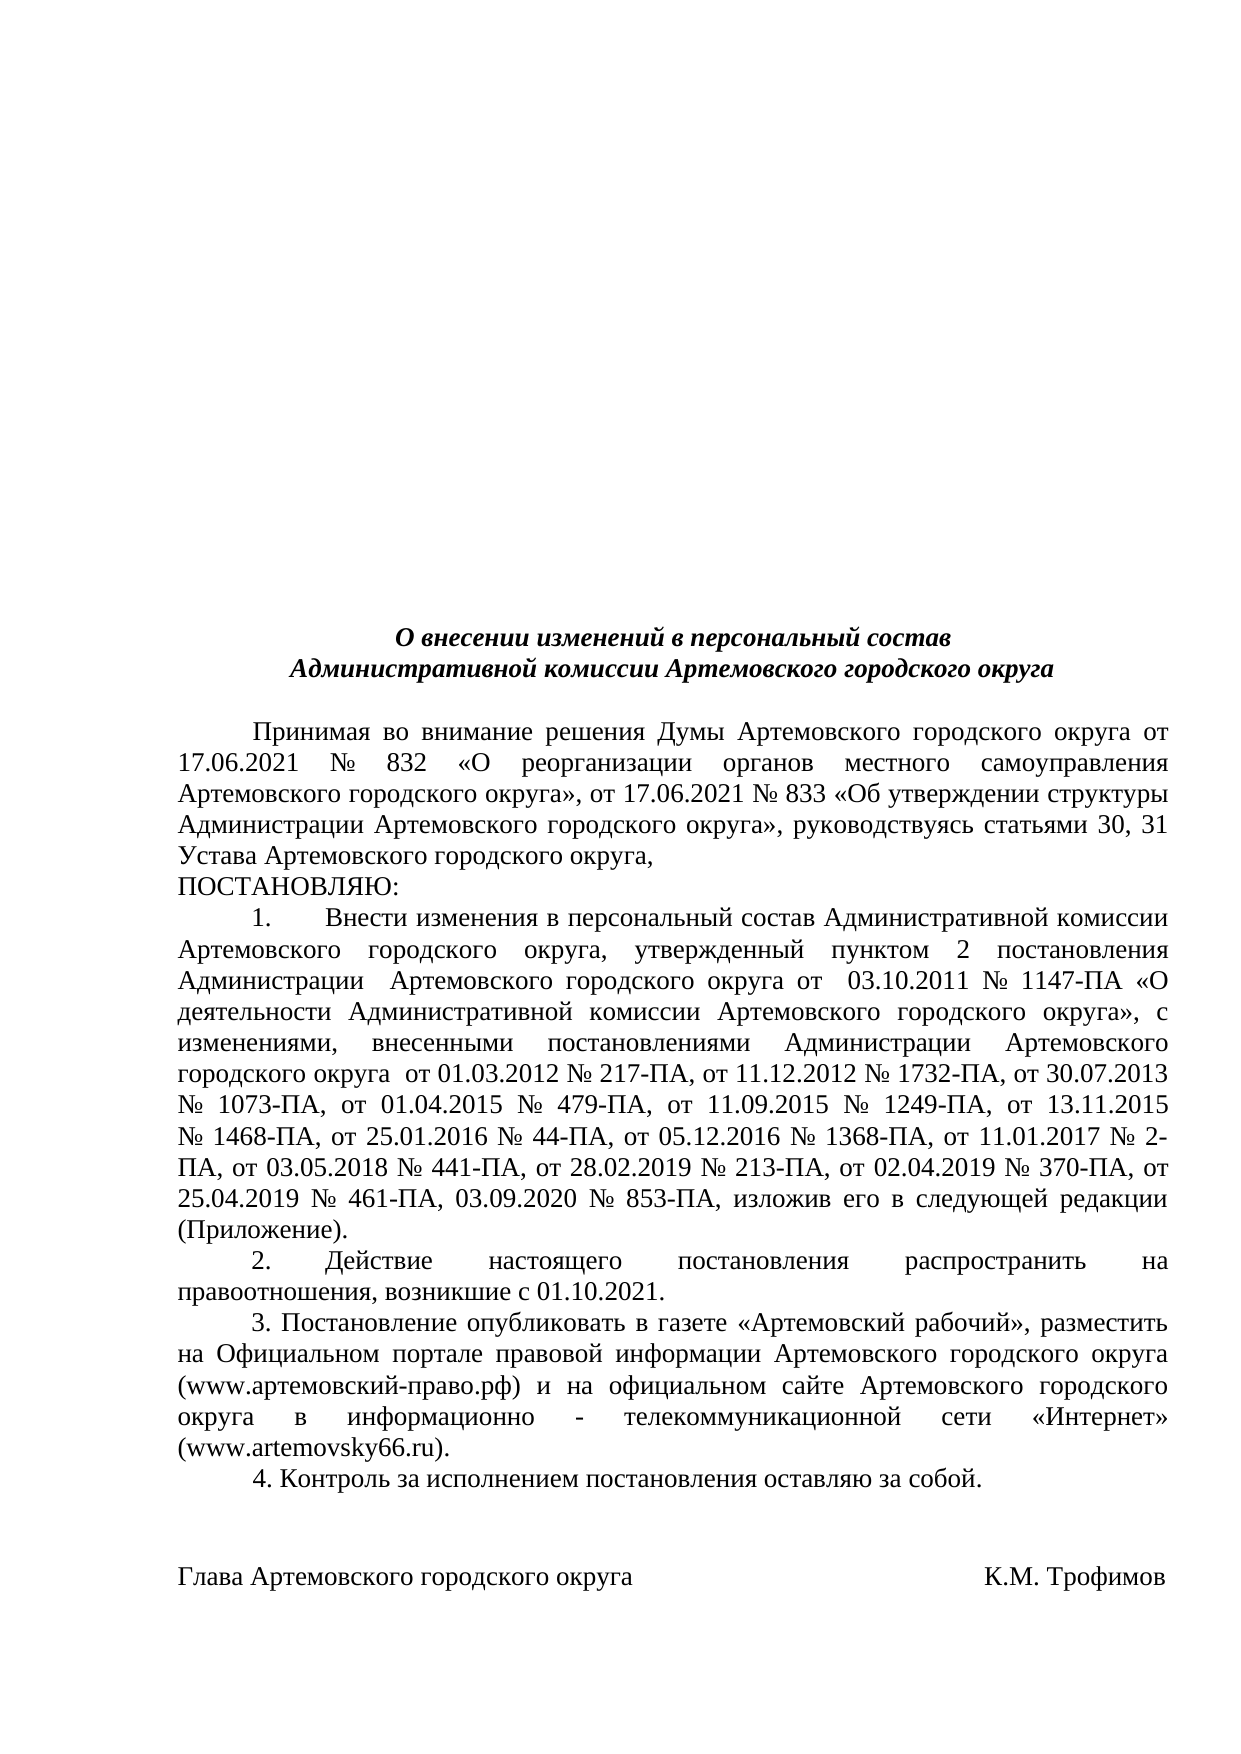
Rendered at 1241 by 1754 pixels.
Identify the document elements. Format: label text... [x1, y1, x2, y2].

title Административной комиссии Артемовского городского округа [177, 652, 1169, 683]
list Внести изменения в персональный состав Административной комиссии Артемовского городского округа, утвержденный пунктом 2 постановления Администрации Артемовского городского округа от 03.10.2011 № 1147-ПА «О деятельности Административной комиссии Артемовского городского округа», с изменениями, внесенными постановлениями Администрации Артемовского городского округа от 01.03.2012 № 217-ПА, от 11.12.2012 № 1732-ПА, от 30.07.2013 № 1073-ПА, от 01.04.2015 № 479-ПА, от 11.09.2015 № 1249-ПА, от 13.11.2015 № 1468-ПА, от 25.01.2016 № 44-ПА, от 05.12.2016 № 1368-ПА, от 11.01.2017 № 2-ПА, от 03.05.2018 № 441-ПА, от 28.02.2019 № 213-ПА, от 02.04.2019 № 370-ПА, от 25.04.2019 № 461-ПА, 03.09.2020 № 853-ПА, изложив его в следующей редакции (Приложение). [177, 902, 1169, 1244]
text 3. Постановление опубликовать в газете «Артемовский рабочий», разместить на Официальном портале правовой информации Артемовского городского округа (www.артемовский-право.рф) и на официальном сайте Артемовского городского округа в информационно - телекоммуникационной сети «Интернет» (www.artemovsky66.ru). [177, 1306, 1169, 1462]
text 4. Контроль за исполнением постановления оставляю за собой. [177, 1462, 1169, 1493]
text Глава Артемовского городского округа К.М. Трофимов [177, 1560, 1169, 1592]
list Действие настоящего постановления распространить на правоотношения, возникшие с 01.10.2021. [177, 1244, 1169, 1306]
text ПОСТАНОВЛЯЮ: [177, 870, 1169, 902]
text Принимая во внимание решения Думы Артемовского городского округа от 17.06.2021 № 832 «О реорганизации органов местного самоуправления Артемовского городского округа», от 17.06.2021 № 833 «Об утверждении структуры Администрации Артемовского городского округа», руководствуясь статьями 30, 31 Устава Артемовского городского округа, [177, 715, 1169, 870]
title О внесении изменений в персональный состав [177, 621, 1169, 652]
